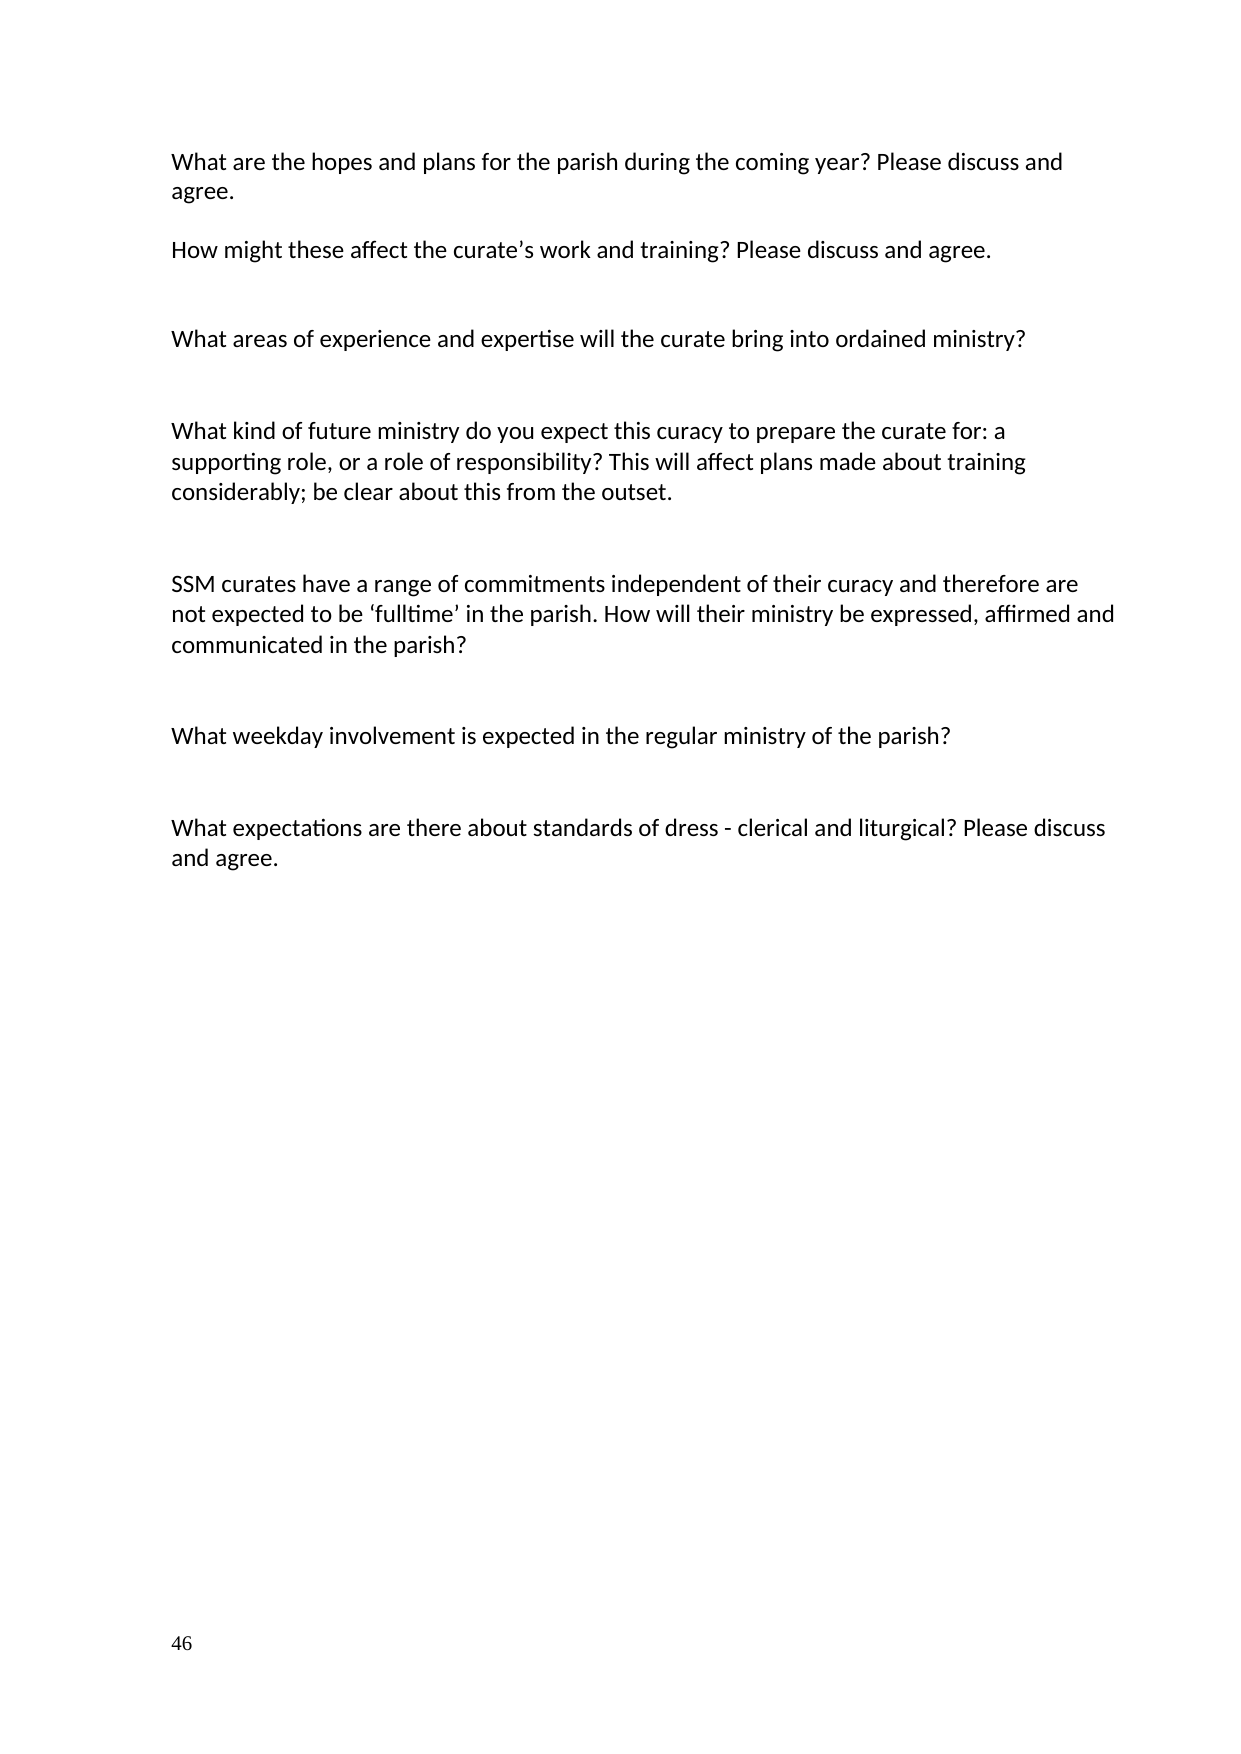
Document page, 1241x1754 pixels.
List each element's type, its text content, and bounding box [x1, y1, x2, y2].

text What are the hopes and plans for the parish during the coming year? Please discuss and agree. [171, 147, 1116, 206]
text What expectations are there about standards of dress - clerical and liturgical? Please discuss and agree. [171, 812, 1116, 873]
text SSM curates have a range of commitments independent of their curacy and therefore are not expected to be ‘fulltime’ in the parish. How will their ministry be expressed, affirmed and communicated in the parish? [171, 568, 1116, 659]
text What kind of future ministry do you expect this curacy to prepare the curate for: a supporting role, or a role of responsibility? This will affect plans made about training considerably; be clear about this from the outset. [171, 415, 1116, 507]
text What areas of experience and expertise will the curate bring into ordained ministry? [171, 324, 1116, 354]
text What weekday involvement is expected in the regular ministry of the parish? [171, 720, 1116, 751]
text How might these affect the curate’s work and training? Please discuss and agree. [171, 235, 1116, 264]
